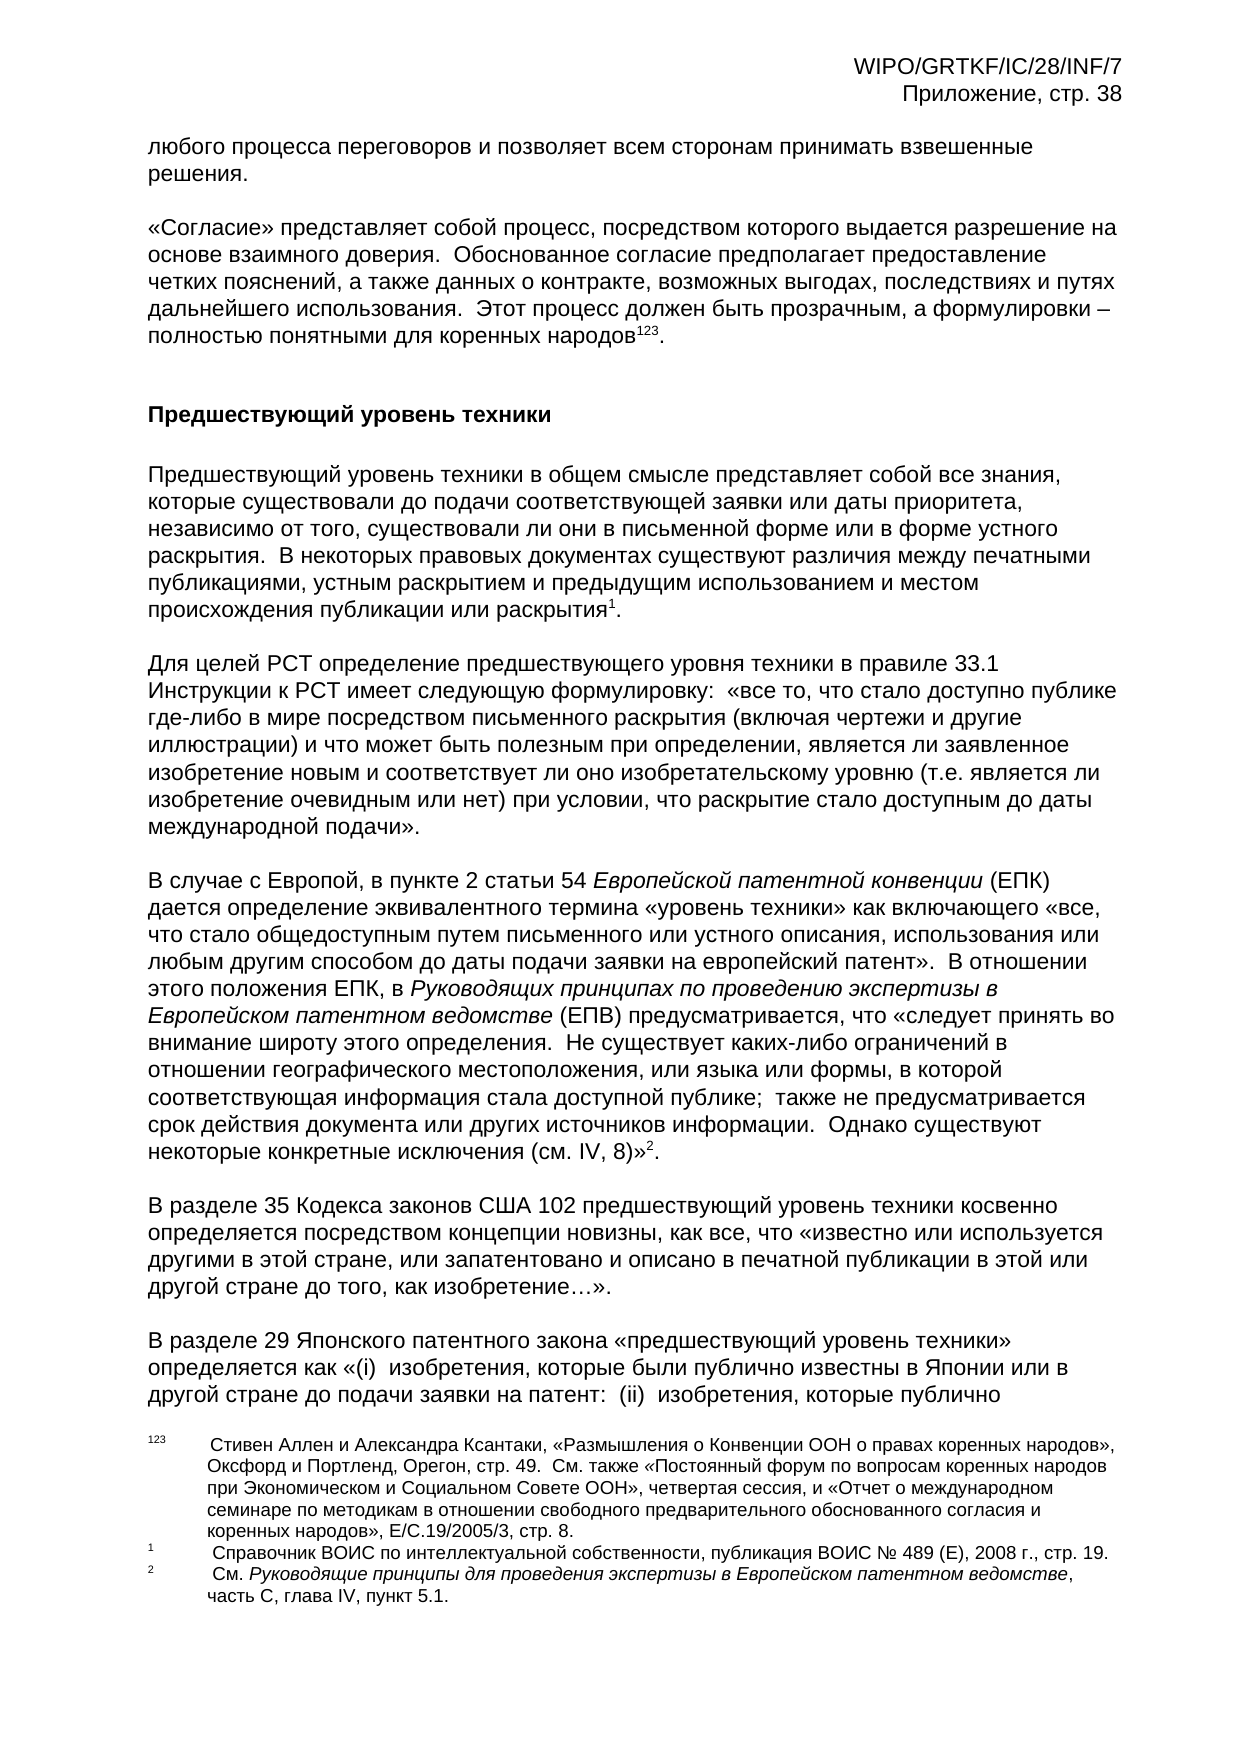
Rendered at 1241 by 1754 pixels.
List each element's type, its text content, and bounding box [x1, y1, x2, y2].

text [148, 132, 1122, 186]
text Для целей PCT определение предшествующего уровня техники в правиле 33.1 Инструкции к PCT имеет следующую формулировку: «все то, что стало доступно публике где-либо в мире посредством письменного раскрытия (включая чертежи и другие иллюстрации) и что может быть полезным при определении, является ли заявленное изобретение новым и соответствует ли оно изобретательскому уровню (т.е. является ли изобретение очевидным или нет) при условии, что раскрытие стало доступным до даты международной подачи». [148, 649, 1122, 839]
text В разделе 35 Кодекса законов США 102 предшествующий уровень техники косвенно определяется посредством концепции новизны, как все, что «известно или используется другими в этой стране, или запатентовано и описано в печатной публикации в этой или другой стране до того, как изобретение…». [148, 1191, 1122, 1299]
text В случае с Европой, в пункте 2 статьи 54 Европейской патентной конвенции (ЕПК) дается определение эквивалентного термина «уровень техники» как включающего «все, что стало общедоступным путем письменного или устного описания, использования или любым другим способом до даты подачи заявки на европейский патент». В отношении этого положения ЕПК, в Руководящих принципах по проведению экспертизы в Европейском патентном ведомстве (ЕПВ) предусматривается, что «следует принять во внимание широту этого определения. Не существует каких-либо ограничений в отношении географического местоположения, или языка или формы, в которой соответствующая информация стала доступной публике; также не предусматривается срок действия документа или других источников информации. Однако существуют некоторые конкретные исключения (см. IV, 8)». [148, 866, 1122, 1164]
text Предшествующий уровень техники в общем смысле представляет собой все знания, которые существовали до подачи соответствующей заявки или даты приоритета, независимо от того, существовали ли они в письменной форме или в форме устного раскрытия. В некоторых правовых документах существуют различия между печатными публикациями, устным раскрытием и предыдущим использованием и местом происхождения публикации или раскрытия. [148, 460, 1122, 622]
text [148, 1327, 1122, 1408]
subtitle Предшествующий уровень техники [148, 400, 1122, 427]
text «Согласие» представляет собой процесс, посредством которого выдается разрешение на основе взаимного доверия. Обоснованное согласие предполагает предоставление четких пояснений, а также данных о контракте, возможных выгодах, последствиях и путях дальнейшего использования. Этот процесс должен быть прозрачным, а формулировки – полностью понятными для коренных народов. [148, 213, 1122, 349]
